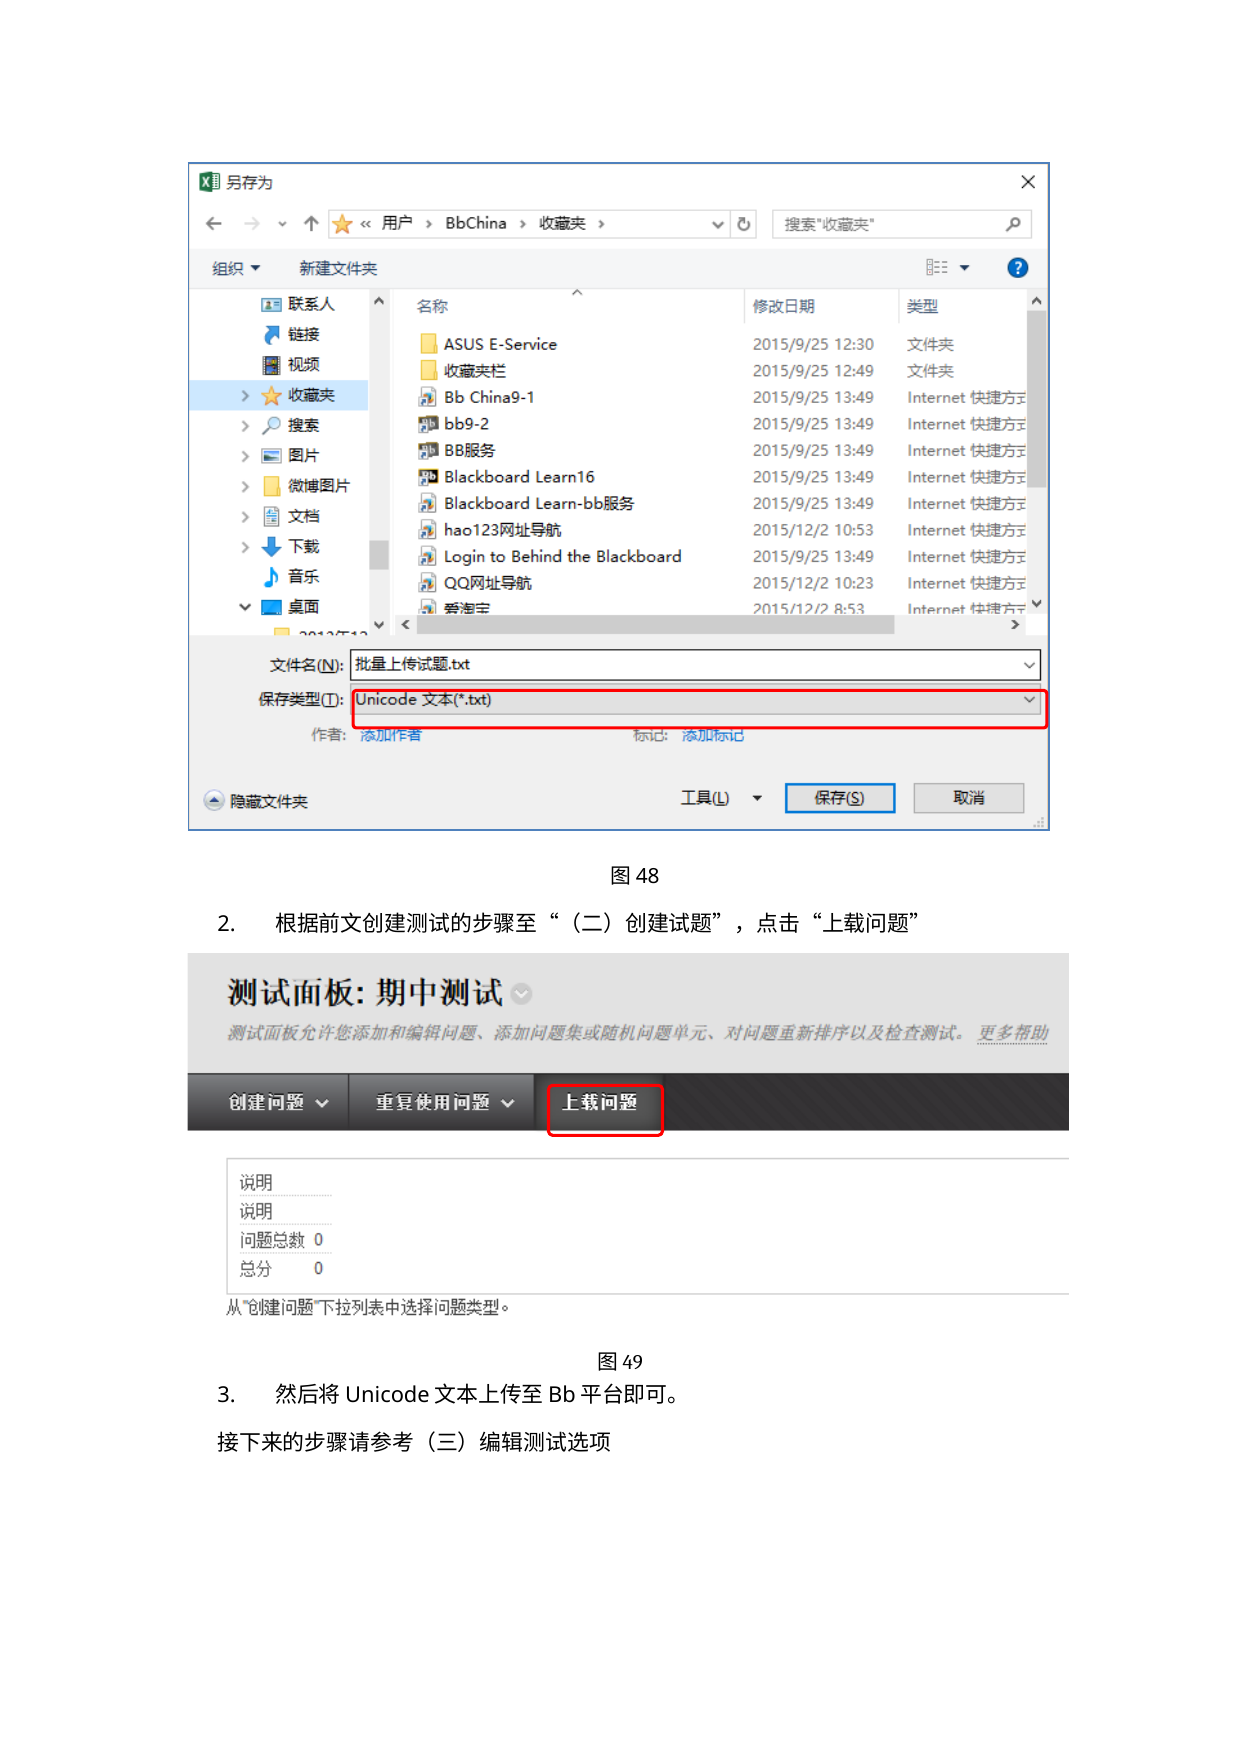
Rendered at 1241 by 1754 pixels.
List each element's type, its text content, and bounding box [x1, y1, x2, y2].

picture [189, 164, 1048, 829]
picture [187, 953, 1069, 1329]
list 然后将Unicode文本上传至Bb平台即可。 [217, 1376, 1053, 1409]
list 图48 [217, 858, 1053, 890]
text 接下来的步骤请参考（三）编辑测试选项 [217, 1424, 1053, 1457]
picture [355, 692, 1045, 726]
text 图49 [187, 1344, 1053, 1376]
list 根据前文创建测试的步骤至“（二）创建试题”，点击“上载问题” [217, 905, 1053, 938]
